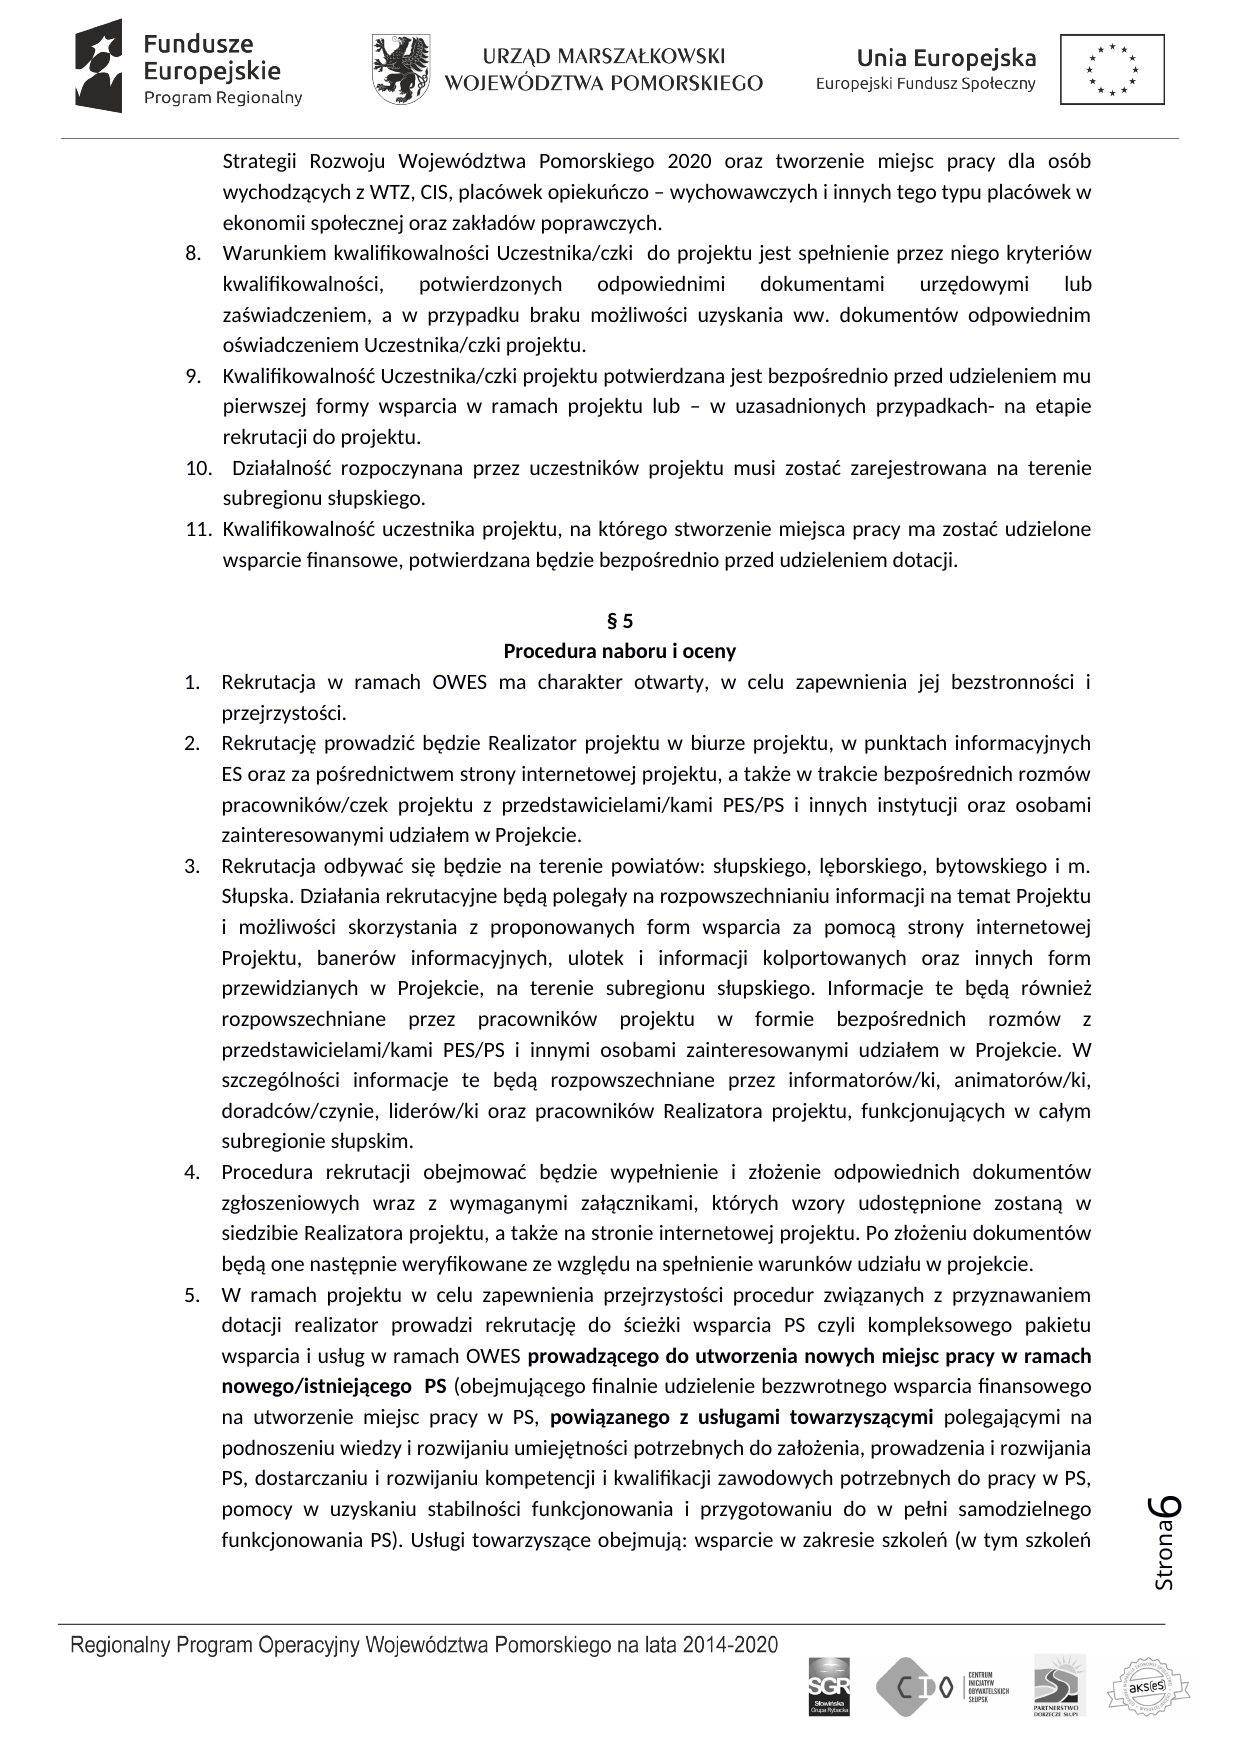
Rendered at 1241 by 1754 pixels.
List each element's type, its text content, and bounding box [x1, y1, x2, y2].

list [185, 148, 1093, 236]
list Procedura rekrutacji obejmować będzie wypełnienie i złożenie odpowiednich dokumentów zgłoszeniowych wraz z wymaganymi załącznikami, których wzory udostępnione zostaną w siedzibie Realizatora projektu, a także na stronie internetowej projektu. Po złożeniu dokumentów będą one następnie weryfikowane ze względu na spełnienie warunków udziału w projekcie. [184, 1158, 1093, 1277]
list Kwalifikowalność Uczestnika/czki projektu potwierdzana jest bezpośrednio przed udzieleniem mu pierwszej formy wsparcia w ramach projektu lub – w uzasadnionych przypadkach- na etapie rekrutacji do projektu. [185, 362, 1093, 450]
list Rekrutacja odbywać się będzie na terenie powiatów: słupskiego, lęborskiego, bytowskiego i m. Słupska. Działania rekrutacyjne będą polegały na rozpowszechnianiu informacji na temat Projektu i możliwości skorzystania z proponowanych form wsparcia za pomocą strony internetowej Projektu, banerów informacyjnych, ulotek i informacji kolportowanych oraz innych form przewidzianych w Projekcie, na terenie subregionu słupskiego. Informacje te będą również rozpowszechniane przez pracowników projektu w formie bezpośrednich rozmów z przedstawicielami/kami PES/PS i innymi osobami zainteresowanymi udziałem w Projekcie. W szczególności informacje te będą rozpowszechniane przez informatorów/ki, animatorów/ki, doradców/czynie, liderów/ki oraz pracowników Realizatora projektu, funkcjonujących w całym subregionie słupskim. [184, 852, 1093, 1154]
text Procedura naboru i oceny [148, 638, 1093, 664]
list Działalność rozpoczynana przez uczestników projektu musi zostać zarejestrowana na terenie subregionu słupskiego. [185, 454, 1093, 511]
picture [57, 1623, 1196, 1722]
picture [60, 18, 1180, 139]
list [184, 1281, 1093, 1552]
list Rekrutacja w ramach OWES ma charakter otwarty, w celu zapewnienia jej bezstronności i przejrzystości. [184, 668, 1093, 726]
text § 5 [148, 607, 1093, 634]
list Rekrutację prowadzić będzie Realizator projektu w biurze projektu, w punktach informacyjnych ES oraz za pośrednictwem strony internetowej projektu, a także w trakcie bezpośrednich rozmów pracowników/czek projektu z przedstawicielami/kami PES/PS i innych instytucji oraz osobami zainteresowanymi udziałem w Projekcie. [184, 729, 1093, 848]
list Kwalifikowalność uczestnika projektu, na którego stworzenie miejsca pracy ma zostać udzielone wsparcie finansowe, potwierdzana będzie bezpośrednio przed udzieleniem dotacji. [185, 515, 1093, 572]
list Warunkiem kwalifikowalności Uczestnika/czki do projektu jest spełnienie przez niego kryteriów kwalifikowalności, potwierdzonych odpowiednimi dokumentami urzędowymi lub zaświadczeniem, a w przypadku braku możliwości uzyskania ww. dokumentów odpowiednim oświadczeniem Uczestnika/czki projektu. [185, 239, 1093, 358]
